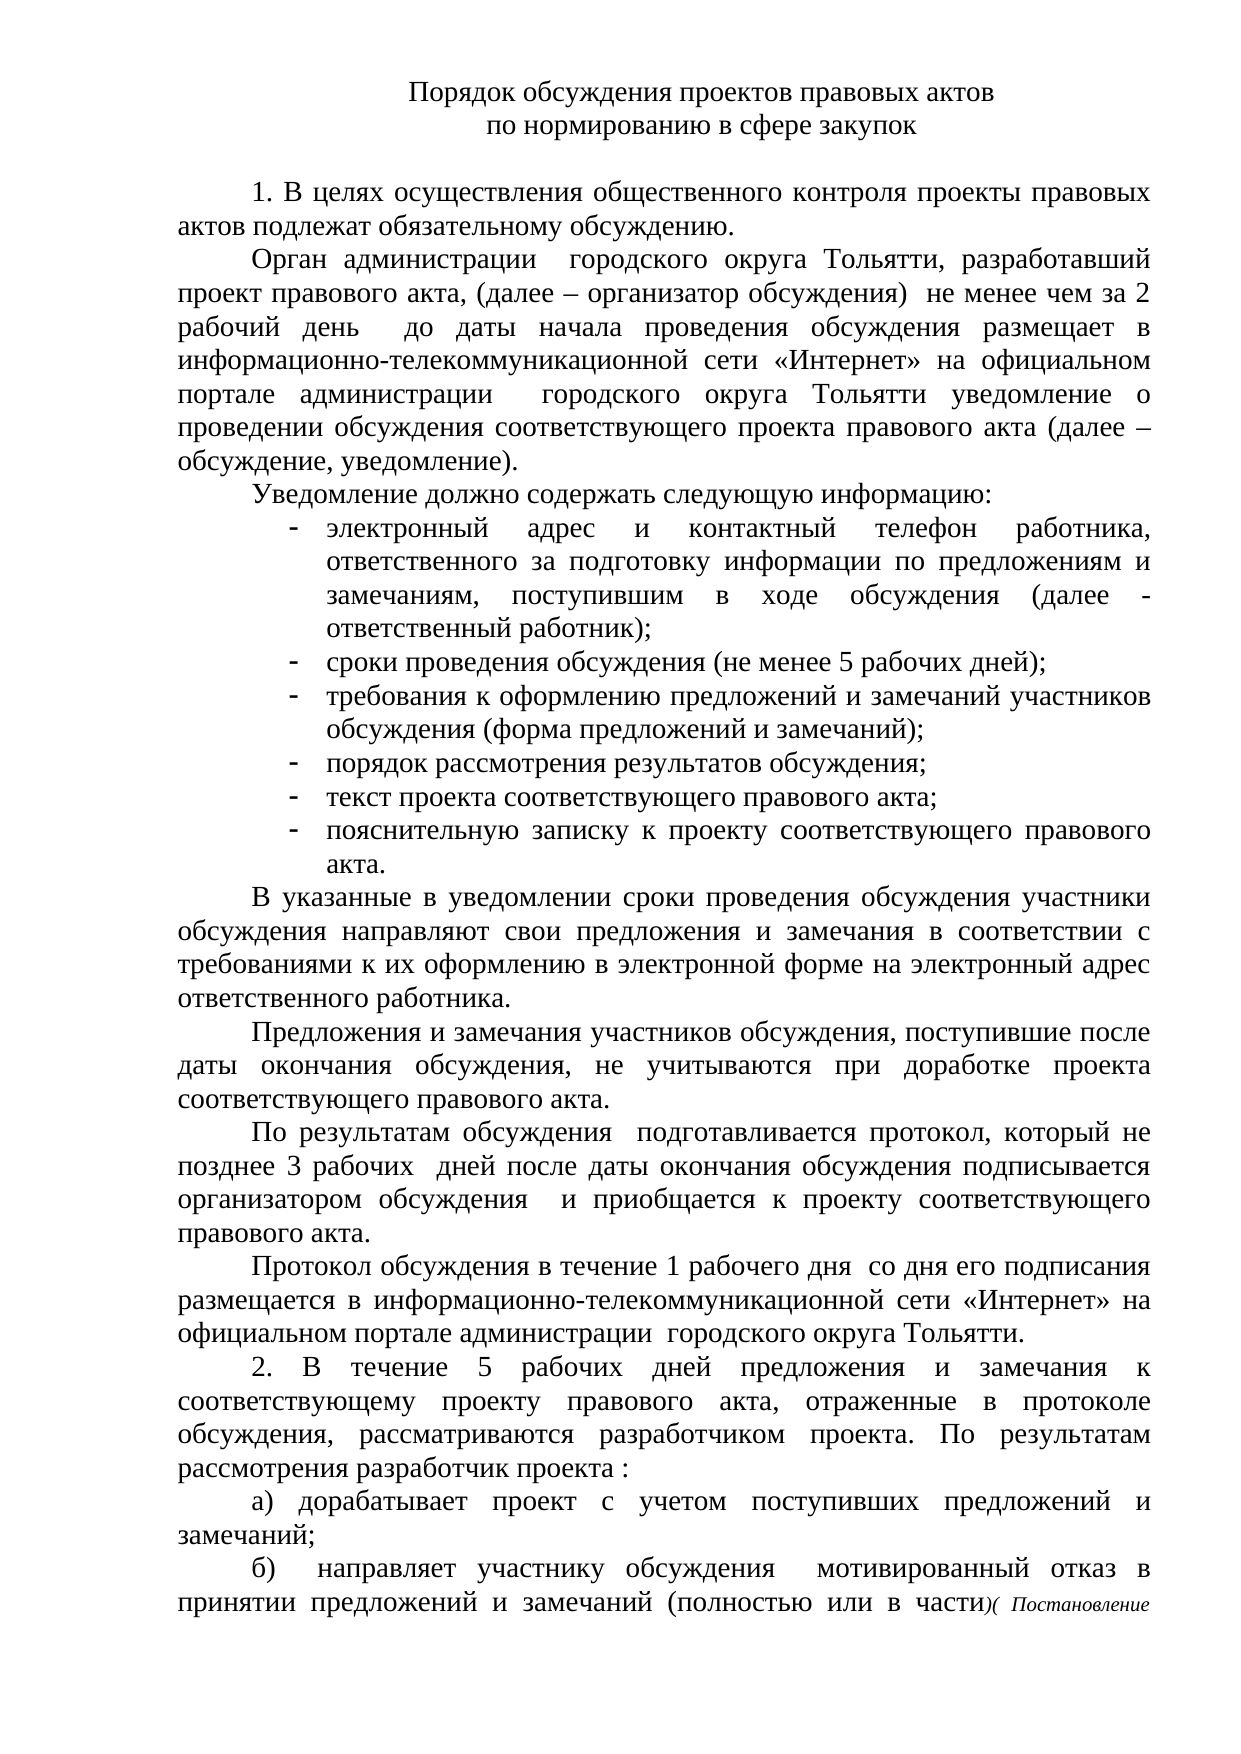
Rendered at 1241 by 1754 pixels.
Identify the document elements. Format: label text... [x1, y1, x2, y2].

text В указанные в уведомлении сроки проведения обсуждения участники обсуждения направляют свои предложения и замечания в соответствии с требованиями к их оформлению в электронной форме на электронный адрес ответственного работника. [177, 879, 1152, 1014]
list электронный адрес и контактный телефон работника, ответственного за подготовку информации по предложениям и замечаниям, поступившим в ходе обсуждения (далее - ответственный работник); [288, 510, 1152, 644]
list пояснительную записку к проекту соответствующего правового акта. [288, 812, 1152, 879]
list порядок рассмотрения результатов обсуждения; [288, 745, 1152, 779]
list сроки проведения обсуждения (не менее 5 рабочих дней); [288, 644, 1152, 678]
text 2. В течение 5 рабочих дней предложения и замечания к соответствующему проекту правового акта, отраженные в протоколе обсуждения, рассматриваются разработчиком проекта. По результатам рассмотрения разработчик проекта : [177, 1349, 1152, 1483]
text Орган администрации городского округа Тольятти, разработавший проект правового акта, (далее – организатор обсуждения) не менее чем за 2 рабочий день до даты начала проведения обсуждения размещает в информационно-телекоммуникационной сети «Интернет» на официальном портале администрации городского округа Тольятти уведомление о проведении обсуждения соответствующего проекта правового акта (далее – обсуждение, уведомление). [177, 242, 1152, 476]
text По результатам обсуждения подготавливается протокол, который не позднее 3 рабочих дней после даты окончания обсуждения подписывается организатором обсуждения и приобщается к проекту соответствующего правового акта. [177, 1114, 1152, 1248]
text а) дорабатывает проект с учетом поступивших предложений и замечаний; [177, 1483, 1152, 1550]
text 1. В целях осуществления общественного контроля проекты правовых актов подлежат обязательному обсуждению. [177, 174, 1152, 242]
text Порядок обсуждения проектов правовых актов [177, 74, 1152, 107]
text по нормированию в сфере закупок [177, 107, 1152, 141]
list текст проекта соответствующего правового акта; [288, 779, 1152, 812]
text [177, 1550, 1152, 1617]
text Предложения и замечания участников обсуждения, поступившие после даты окончания обсуждения, не учитываются при доработке проекта соответствующего правового акта. [177, 1014, 1152, 1114]
list требования к оформлению предложений и замечаний участников обсуждения (форма предложений и замечаний); [288, 678, 1152, 745]
text Протокол обсуждения в течение 1 рабочего дня со дня его подписания размещается в информационно-телекоммуникационной сети «Интернет» на официальном портале администрации городского округа Тольятти. [177, 1248, 1152, 1349]
text Уведомление должно содержать следующую информацию: [177, 476, 1152, 510]
